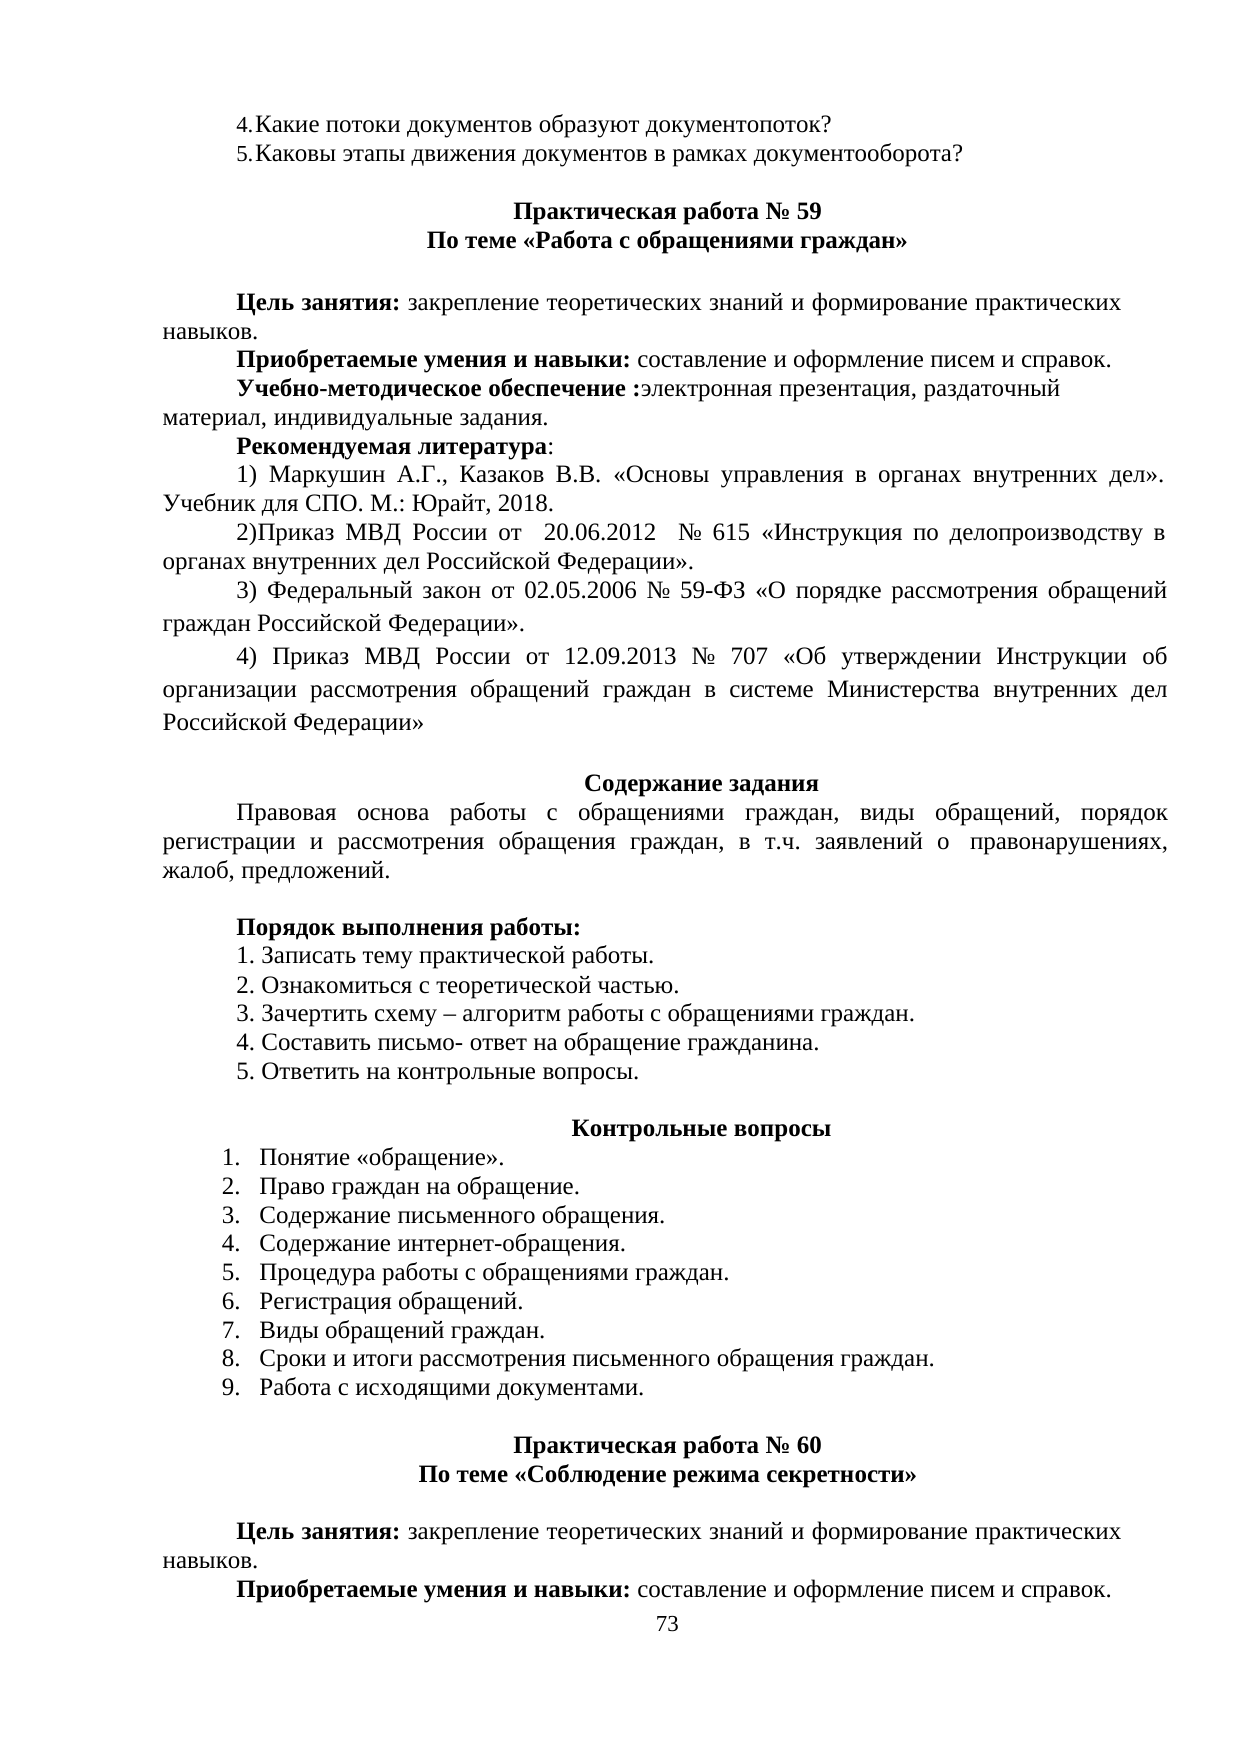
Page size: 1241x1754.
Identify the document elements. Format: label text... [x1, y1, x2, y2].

list Процедура работы с обращениями граждан. [222, 1257, 1209, 1286]
text Приобретаемые умения и навыки: составление и оформление писем и справок. [236, 344, 1209, 373]
list Право граждан на обращение. [222, 1171, 1209, 1200]
text Учебно-методическое обеспечение :электронная презентация, раздаточный материал, индивидуальные задания. [162, 373, 1168, 431]
list Приказ МВД России от 12.09.2013 № 707 «Об утверждении Инструкции об организации рассмотрения обращений граждан в системе Министерства внутренних дел Российской Федерации» [162, 641, 1167, 736]
list Каковы этапы движения документов в рамках документооборота? [236, 138, 1209, 167]
text Правовая основа работы с обращениями граждан, виды обращений, порядок регистрации и рассмотрения обращения граждан, в т.ч. заявлений о правонарушениях, жалоб, предложений. [162, 797, 1168, 883]
list Зачертить схему – алгоритм работы с обращениями граждан. [236, 998, 1209, 1027]
text Цель занятия: закрепление теоретических знаний и формирование практических навыков. [162, 1516, 1209, 1574]
list Содержание письменного обращения. [222, 1200, 1209, 1228]
subtitle Содержание задания [584, 769, 1209, 797]
list Виды обращений граждан. [222, 1315, 1209, 1343]
list Содержание интернет-обращения. [222, 1228, 1209, 1257]
text По теме «Работа с обращениями граждан» [208, 225, 1126, 254]
list Ознакомиться с теоретической частью. [236, 970, 1209, 998]
list Федеральный закон от 02.05.2006 № 59-ФЗ «О порядке рассмотрения обращений граждан Российской Федерации». [162, 575, 1167, 636]
list Какие потоки документов образуют документопоток? [236, 109, 1209, 138]
text По теме «Соблюдение режима секретности» [209, 1459, 1126, 1488]
list Приказ МВД России от 20.06.2012 № 615 «Инструкция по делопроизводству в органах внутренних дел Российской Федерации». [162, 517, 1167, 574]
subtitle Рекомендуемая литература: [236, 431, 1209, 459]
list Регистрация обращений. [222, 1286, 1209, 1315]
subtitle Порядок выполнения работы: [236, 913, 1209, 941]
subtitle Практическая работа № 60 [208, 1430, 1126, 1459]
subtitle Контрольные вопросы [571, 1114, 1209, 1142]
list Маркушин А.Г., Казаков В.В. «Основы управления в органах внутренних дел». Учебник для СПО. М.: Юрайт, 2018. [162, 459, 1167, 517]
list Сроки и итоги рассмотрения письменного обращения граждан. [222, 1343, 1209, 1372]
text Цель занятия: закрепление теоретических знаний и формирование практических навыков. [162, 287, 1209, 344]
subtitle Практическая работа № 59 [208, 196, 1126, 225]
list Понятие «обращение». [222, 1142, 1209, 1171]
list Составить письмо- ответ на обращение гражданина. [236, 1027, 1209, 1056]
list Записать тему практической работы. [236, 941, 1209, 970]
text Приобретаемые умения и навыки: составление и оформление писем и справок. [236, 1574, 1209, 1602]
list Ответить на контрольные вопросы. [236, 1056, 1209, 1085]
list Работа с исходящими документами. [222, 1372, 1209, 1401]
